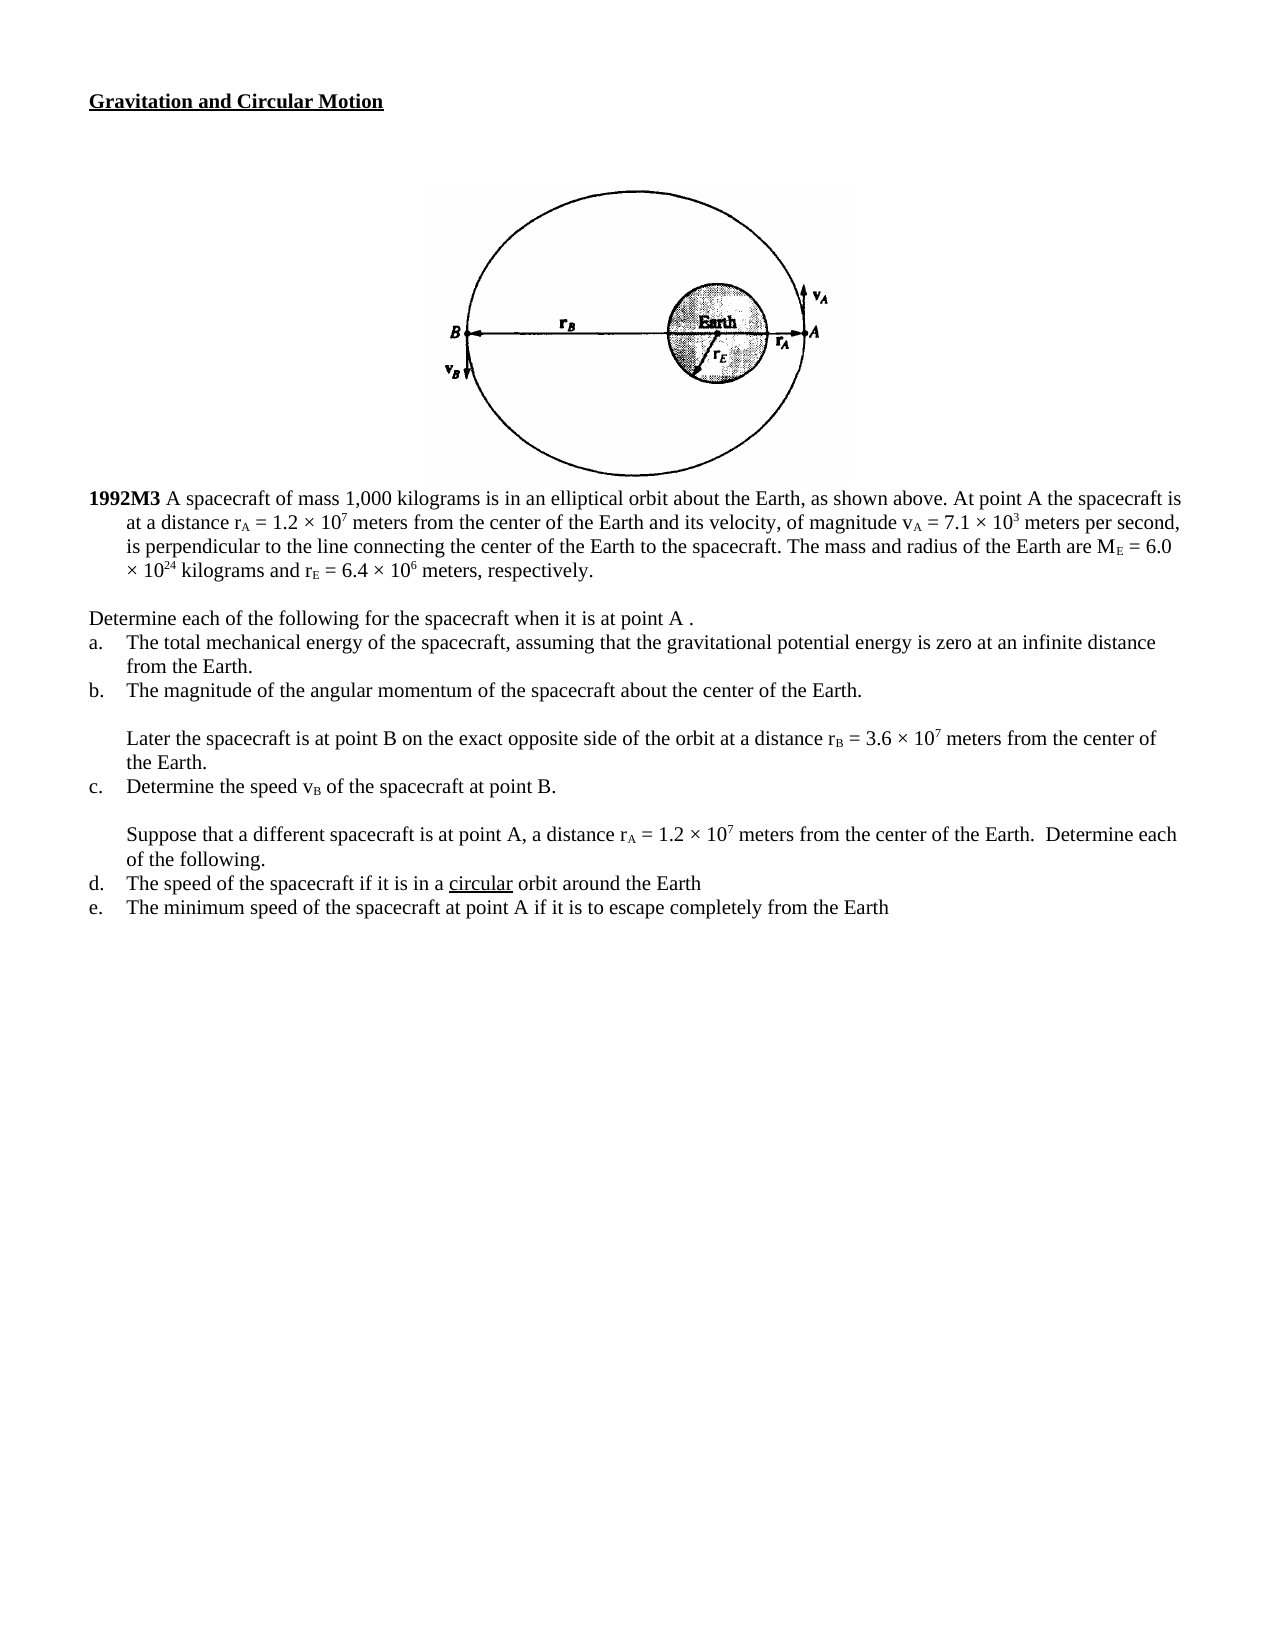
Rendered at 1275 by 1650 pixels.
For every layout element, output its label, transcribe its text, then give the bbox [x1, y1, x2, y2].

text Later the spacecraft is at point B on the exact opposite side of the orbit at a distance rB = 3.6 × 107 meters from the center of the Earth. [89, 726, 1186, 774]
text b. The magnitude of the angular momentum of the spacecraft about the center of the Earth. [89, 678, 1186, 702]
text e. The minimum speed of the spacecraft at point A if it is to escape completely from the Earth [89, 894, 1186, 919]
text c. Determine the speed vB of the spacecraft at point B. [89, 774, 1186, 798]
text d. The speed of the spacecraft if it is in a circular orbit around the Earth [89, 871, 1186, 894]
picture [424, 185, 851, 486]
text Gravitation and Circular Motion [89, 89, 1186, 113]
text Suppose that a different spacecraft is at point A, a distance rA = 1.2 × 107 meters from the center of the Earth. Determine each of the following. [89, 822, 1186, 871]
text Determine each of the following for the spacecraft when it is at point A . [89, 606, 1186, 630]
text a. The total mechanical energy of the spacecraft, assuming that the gravitational potential energy is zero at an infinite distance from the Earth. [89, 630, 1186, 678]
text 1992M3 A spacecraft of mass 1,000 kilograms is in an elliptical orbit about the Earth, as shown above. At point A the spacecraft is at a distance rA = 1.2 × 107 meters from the center of the Earth and its velocity, of magnitude vA = 7.1 × 103 meters per second, is perpendicular to the line connecting the center of the Earth to the spacecraft. The mass and radius of the Earth are ME = 6.0 × 1024 kilograms and rE = 6.4 × 106 meters, respectively. [89, 486, 1186, 582]
